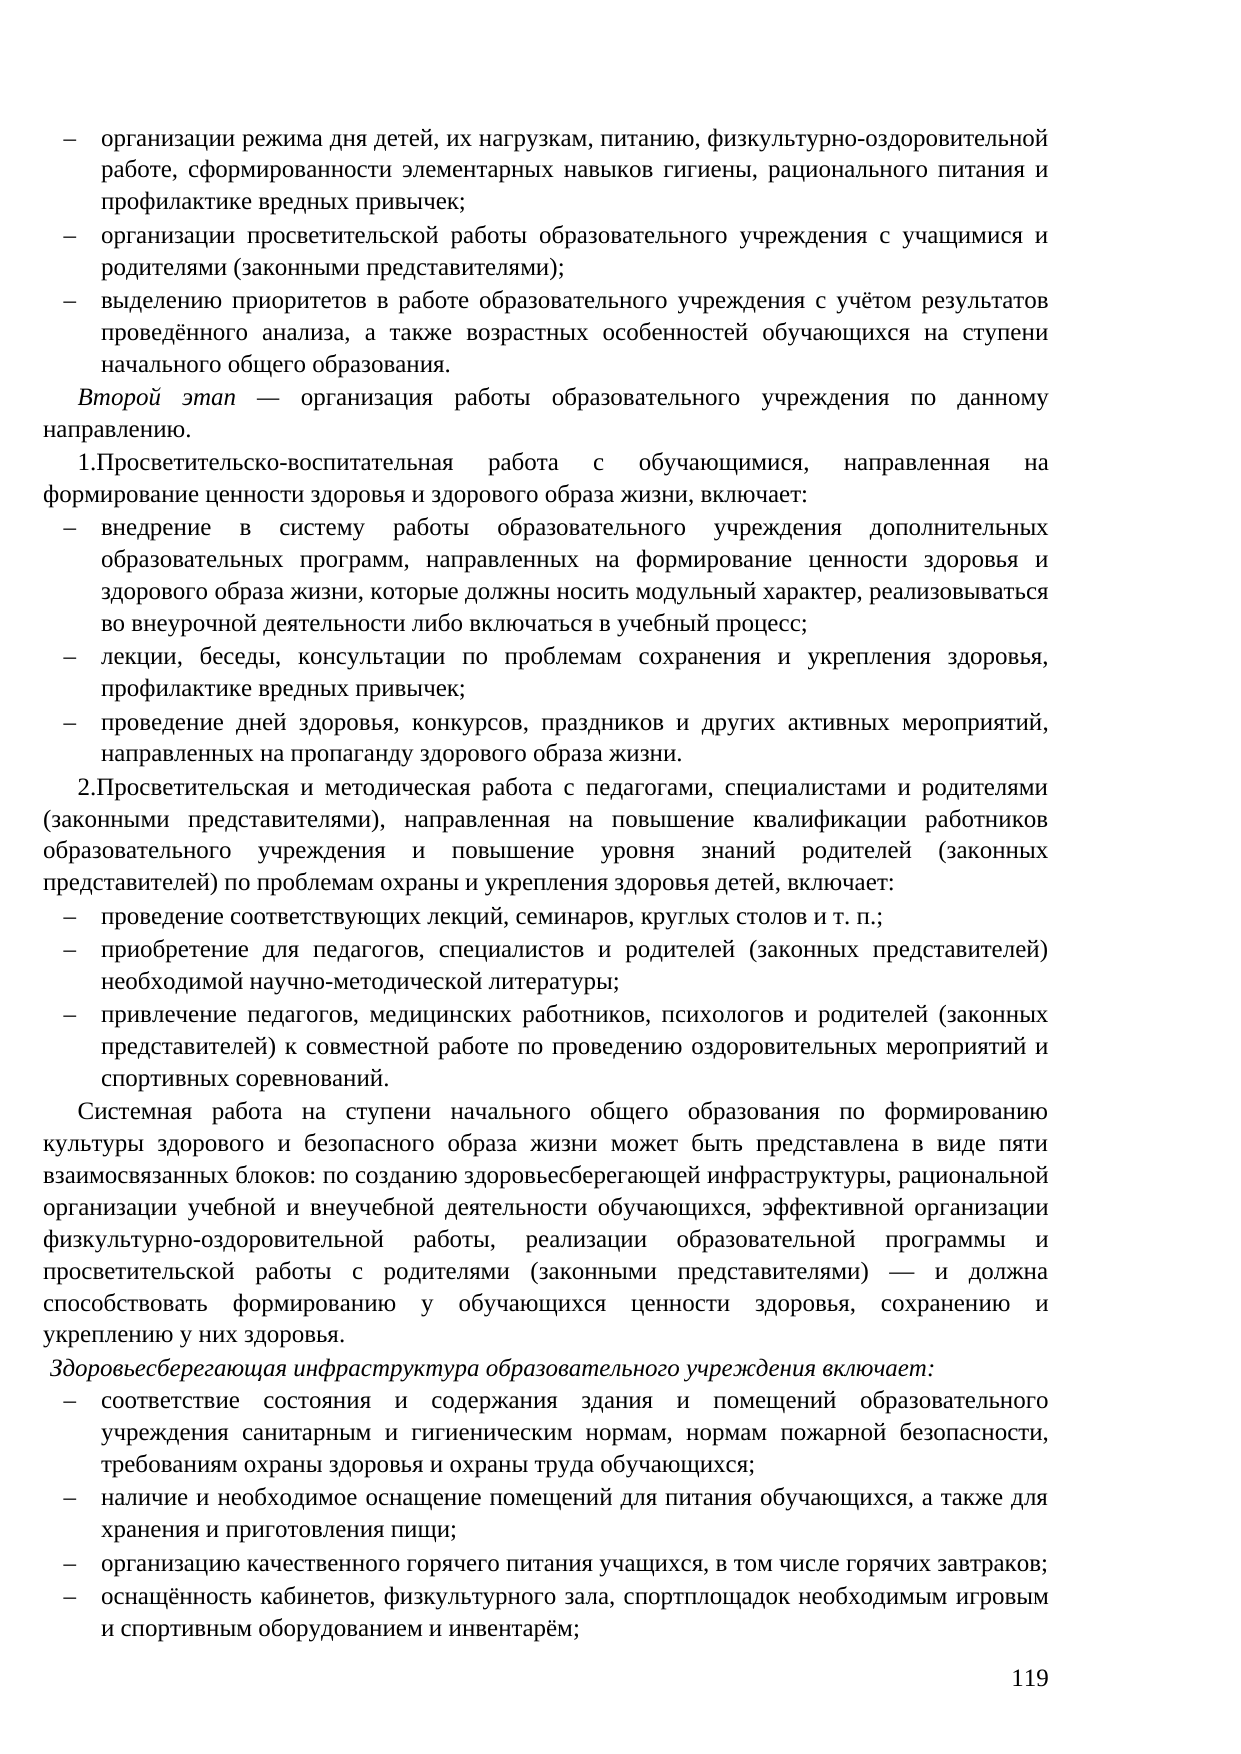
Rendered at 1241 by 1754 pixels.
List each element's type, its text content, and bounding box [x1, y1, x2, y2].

text Второй этап — организация работы образовательного учреждения по данному направлению. [43, 382, 1049, 443]
list внедрение в систему работы образовательного учреждения дополнительных образовательных программ, направленных на формирование ценности здоровья и здорового образа жизни, которые должны носить модульный характер, реализовываться во внеурочной деятельности либо включаться в учебный процесс; [63, 512, 1049, 637]
list наличие и необходимое оснащение помещений для питания обучающихся, а также для хранения и приготовления пищи; [63, 1482, 1049, 1543]
list организации режима дня детей, их нагрузкам, питанию, физкультурно-оздоровительной работе, сформированности элементарных навыков гигиены, рационального питания и профилактике вредных привычек; [63, 123, 1049, 215]
list оснащённость кабинетов, физкультурного зала, спортплощадок необходимым игровым и спортивным оборудованием и инвентарём; [63, 1581, 1049, 1642]
text 2.Просветительская и методическая работа с педагогами, специалистами и родителями (законными представителями), направленная на повышение квалификации работников образовательного учреждения и повышение уровня знаний родителей (законных представителей) по проблемам охраны и укрепления здоровья детей, включает: [43, 772, 1049, 896]
text Системная работа на ступени начального общего образования по формированию культуры здорового и безопасного образа жизни может быть представлена в виде пяти взаимосвязанных блоков: по созданию здоровьесберегающей инфраструктуры, рациональной организации учебной и внеучебной деятельности обучающихся, эффективной организации физкультурно-оздоровительной работы, реализации образовательной программы и просветительской работы с родителями (законными представителями) — и должна способствовать формированию у обучающихся ценности здоровья, сохранению и укреплению у них здоровья. [43, 1096, 1049, 1348]
text 1.Просветительско-воспитательная работа с обучающимися, направленная на формирование ценности здоровья и здорового образа жизни, включает: [43, 447, 1049, 508]
list приобретение для педагогов, специалистов и родителей (законных представителей) необходимой научно-методической литературы; [63, 934, 1049, 995]
list проведение дней здоровья, конкурсов, праздников и других активных мероприятий, направленных на пропаганду здорового образа жизни. [63, 707, 1049, 767]
list привлечение педагогов, медицинских работников, психологов и родителей (законных представителей) к совместной работе по проведению оздоровительных мероприятий и спортивных соревнований. [63, 999, 1049, 1092]
list организацию качественного горячего питания учащихся, в том числе горячих завтраков; [63, 1548, 1049, 1576]
list проведение соответствующих лекций, семинаров, круглых столов и т. п.; [63, 901, 1049, 929]
list соответствие состояния и содержания здания и помещений образовательного учреждения санитарным и гигиеническим нормам, нормам пожарной безопасности, требованиям охраны здоровья и охраны труда обучающихся; [63, 1385, 1049, 1478]
list выделению приоритетов в работе образовательного учреждения с учётом результатов проведённого анализа, а также возрастных особенностей обучающихся на ступени начального общего образования. [63, 285, 1049, 377]
list организации просветительской работы образовательного учреждения с учащимися и родителями (законными представителями); [63, 220, 1049, 280]
text Здоровьесберегающая инфраструктура образовательного учреждения включает: [50, 1353, 1049, 1382]
list лекции, беседы, консультации по проблемам сохранения и укрепления здоровья, профилактике вредных привычек; [63, 641, 1049, 702]
